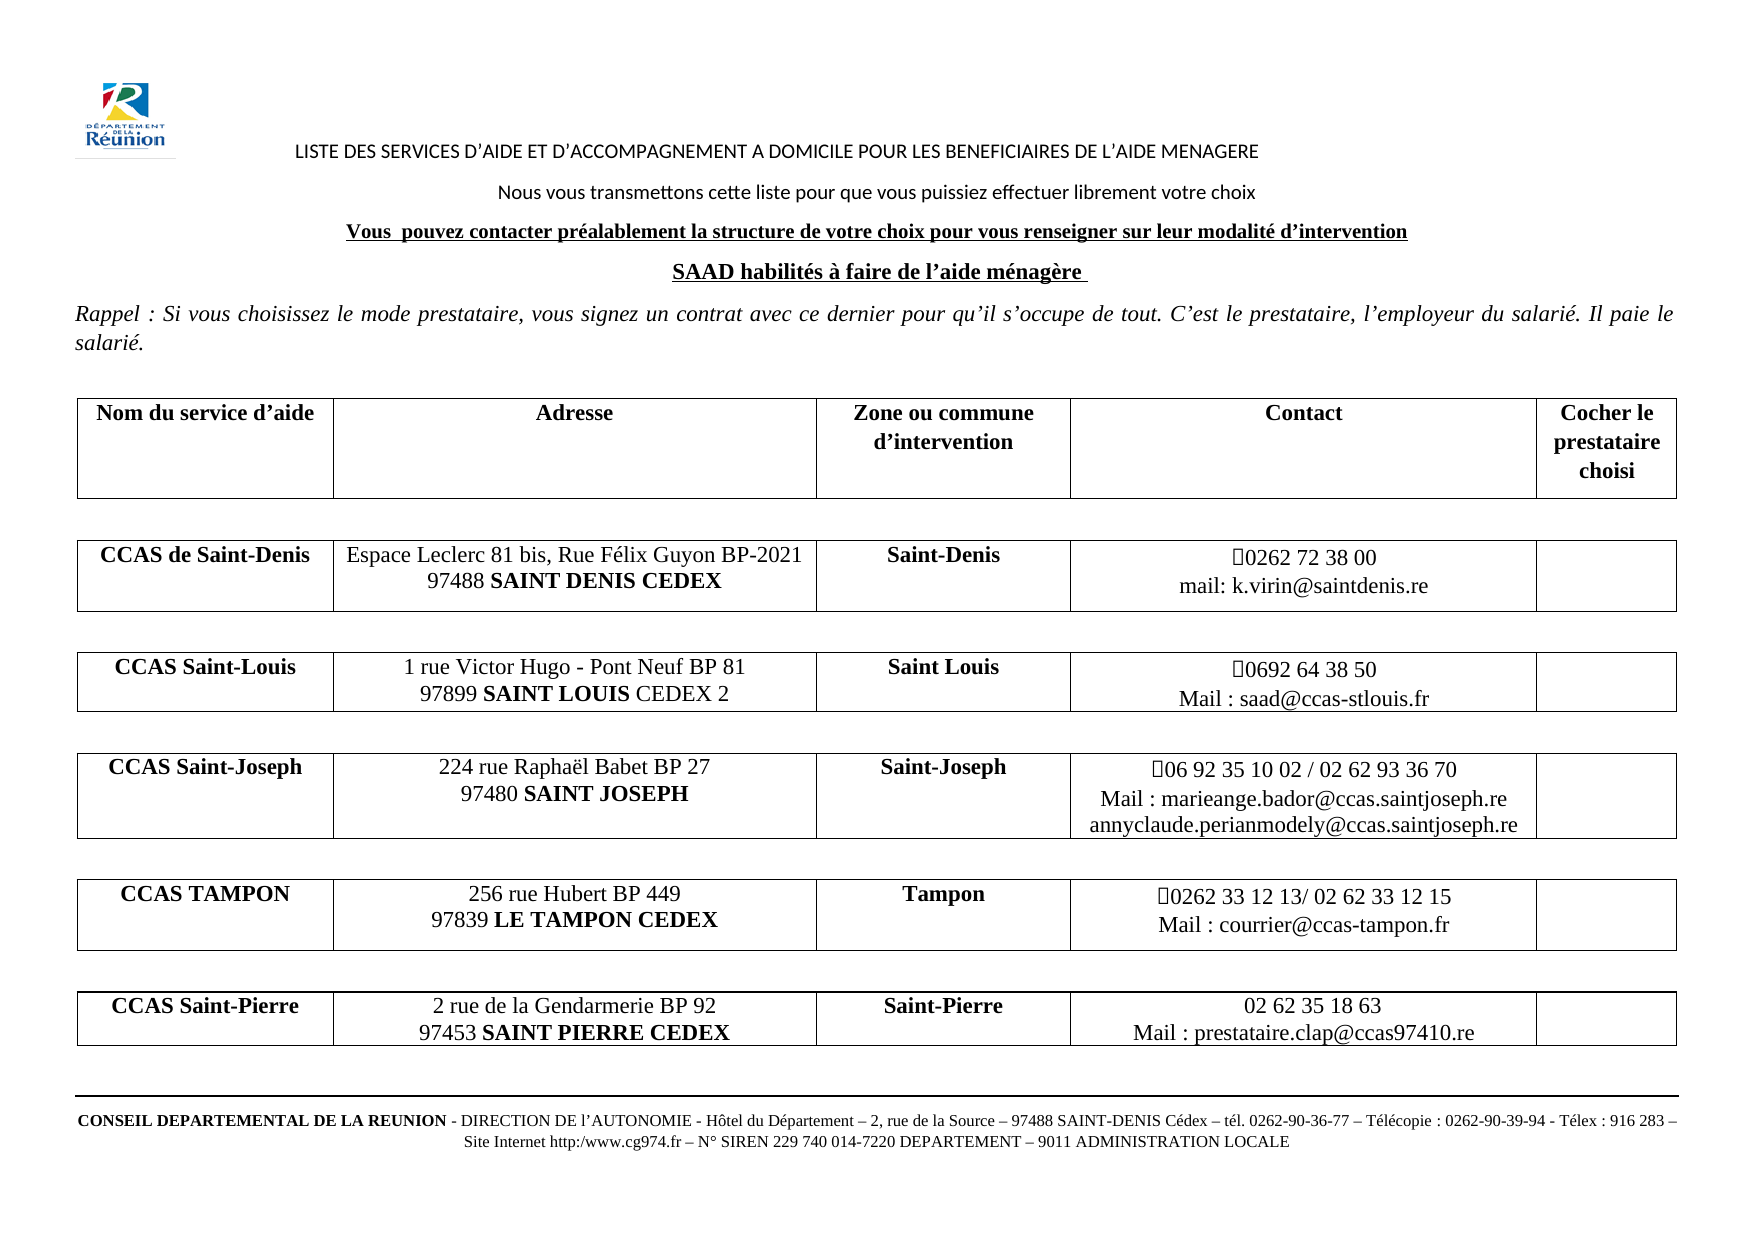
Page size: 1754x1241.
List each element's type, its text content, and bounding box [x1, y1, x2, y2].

table_header [1537, 653, 1676, 711]
table_header Cocher le prestataire choisi [1537, 399, 1676, 498]
table_header CCAS de Saint-Denis [78, 541, 333, 611]
table_header 256 rue Hubert BP 449 97839 LE TAMPON CEDEX [334, 880, 816, 950]
table_header Saint-Joseph [817, 754, 1070, 837]
table_header Tampon [817, 880, 1070, 950]
text SAAD habilités à faire de l’aide ménagère [75, 258, 1679, 284]
table_header Zone ou commune d’intervention [817, 399, 1070, 498]
table_header CCAS Saint-Louis [78, 653, 333, 711]
table_header 0692 64 38 50 Mail : saad@ccas-stlouis.fr [1071, 653, 1536, 711]
table_header CCAS TAMPON [78, 880, 333, 950]
table_header [1537, 541, 1676, 611]
table_header 02 62 35 18 63 Mail : prestataire.clap@ccas97410.re [1071, 993, 1536, 1045]
table_header Saint-Pierre [817, 993, 1070, 1045]
table_header 0262 33 12 13/ 02 62 33 12 15 Mail : courrier@ccas-tampon.fr [1071, 880, 1536, 950]
table_header Espace Leclerc 81 bis, Rue Félix Guyon BP-2021 97488 SAINT DENIS CEDEX [334, 541, 816, 611]
picture [75, 73, 178, 159]
table_header Adresse [334, 399, 816, 498]
table_header 2 rue de la Gendarmerie BP 92 97453 SAINT PIERRE CEDEX [334, 993, 816, 1045]
table_header 0262 72 38 00 mail: k.virin@saintdenis.re [1071, 541, 1536, 611]
table_header CCAS Saint-Pierre [78, 993, 333, 1045]
table_header [1537, 880, 1676, 950]
table_header 06 92 35 10 02 / 02 62 93 36 70 Mail : marieange.bador@ccas.saintjoseph.re annyclaude.perianmodely@ccas.saintjoseph.re [1071, 754, 1536, 837]
table_header Nom du service d’aide [78, 399, 333, 498]
table_header Saint Louis [817, 653, 1070, 711]
table_header Saint-Denis [817, 541, 1070, 611]
table_header Contact [1071, 399, 1536, 498]
table_header 224 rue Raphaël Babet BP 27 97480 SAINT JOSEPH [334, 754, 816, 837]
table_header 1 rue Victor Hugo - Pont Neuf BP 81 97899 SAINT LOUIS CEDEX 2 [334, 653, 816, 711]
text Vous pouvez contacter préalablement la structure de votre choix pour vous renseigner sur leur modalité d’intervention [75, 219, 1679, 243]
table_header [1537, 993, 1676, 1045]
text Rappel : Si vous choisissez le mode prestataire, vous signez un contrat avec ce dernier pour qu’il s’occupe de tout. C’est le prestataire, l’employeur du salarié. Il paie le salarié. [75, 300, 1679, 355]
table_header CCAS Saint-Joseph [78, 754, 333, 837]
table_header [1537, 754, 1676, 837]
